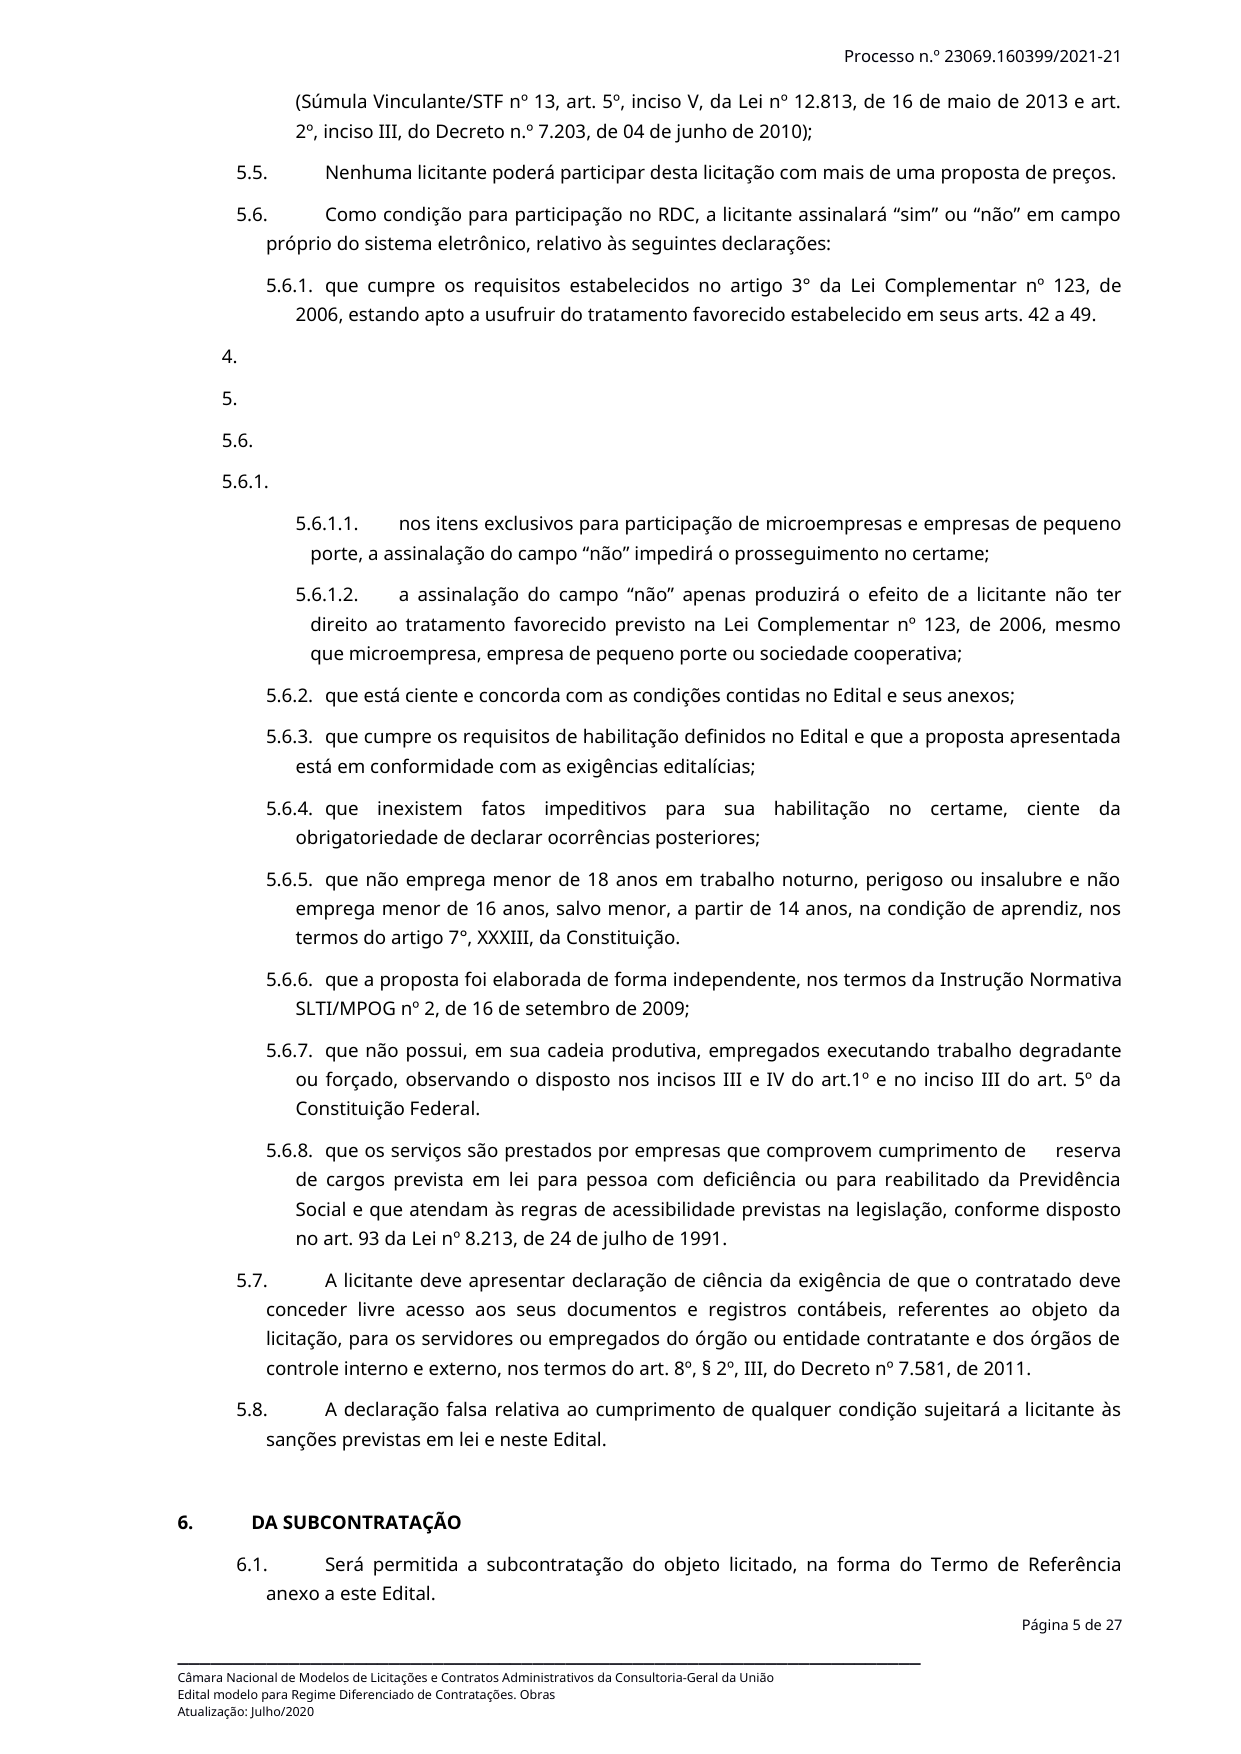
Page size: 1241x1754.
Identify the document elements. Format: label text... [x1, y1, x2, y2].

list A declaração falsa relativa ao cumprimento de qualquer condição sujeitará a licitante às sanções previstas em lei e neste Edital. [236, 1397, 1122, 1451]
list A licitante deve apresentar declaração de ciência da exigência de que o contratado deve conceder livre acesso aos seus documentos e registros contábeis, referentes ao objeto da licitação, para os servidores ou empregados do órgão ou entidade contratante e dos órgãos de controle interno e externo, nos termos do art. 8º, § 2º, III, do Decreto nº 7.581, de 2011. [236, 1267, 1122, 1380]
list a assinalação do campo “não” apenas produzirá o efeito de a licitante não ter direito ao tratamento favorecido previsto na Lei Complementar nº 123, de 2006, mesmo que microempresa, empresa de pequeno porte ou sociedade cooperativa; [295, 582, 1122, 666]
list que não possui, em sua cadeia produtiva, empregados executando trabalho degradante ou forçado, observando o disposto nos incisos III e IV do art.1º e no inciso III do art. 5º da Constituição Federal. [266, 1037, 1122, 1121]
list Nenhuma licitante poderá participar desta licitação com mais de uma proposta de preços. [236, 160, 1122, 185]
list que cumpre os requisitos estabelecidos no artigo 3° da Lei Complementar nº 123, de 2006, estando apto a usufruir do tratamento favorecido estabelecido em seus arts. 42 a 49. [266, 272, 1122, 327]
list que não emprega menor de 18 anos em trabalho noturno, perigoso ou insalubre e não emprega menor de 16 anos, salvo menor, a partir de 14 anos, na condição de aprendiz, nos termos do artigo 7°, XXXIII, da Constituição. [266, 866, 1122, 950]
list DA SUBCONTRATAÇÃO [177, 1509, 1122, 1535]
list que cumpre os requisitos de habilitação definidos no Edital e que a proposta apresentada está em conformidade com as exigências editalícias; [266, 724, 1122, 778]
list que inexistem fatos impeditivos para sua habilitação no certame, ciente da obrigatoriedade de declarar ocorrências posteriores; [266, 795, 1122, 849]
list nos itens exclusivos para participação de microempresas e empresas de pequeno porte, a assinalação do campo “não” impedirá o prosseguimento no certame; [295, 511, 1122, 565]
list que está ciente e concorda com as condições contidas no Edital e seus anexos; [266, 682, 1122, 707]
list que a proposta foi elaborada de forma independente, nos termos da Instrução Normativa SLTI/MPOG nº 2, de 16 de setembro de 2009; [266, 966, 1122, 1021]
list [266, 89, 1122, 143]
list Será permitida a subcontratação do objeto licitado, na forma do Termo de Referência anexo a este Edital. [236, 1551, 1122, 1606]
list que os serviços são prestados por empresas que comprovem cumprimento de reserva de cargos prevista em lei para pessoa com deficiência ou para reabilitado da Previdência Social e que atendam às regras de acessibilidade previstas na legislação, conforme disposto no art. 93 da Lei nº 8.213, de 24 de julho de 1991. [266, 1137, 1122, 1251]
list Como condição para participação no RDC, a licitante assinalará “sim” ou “não” em campo próprio do sistema eletrônico, relativo às seguintes declarações: [236, 201, 1122, 256]
